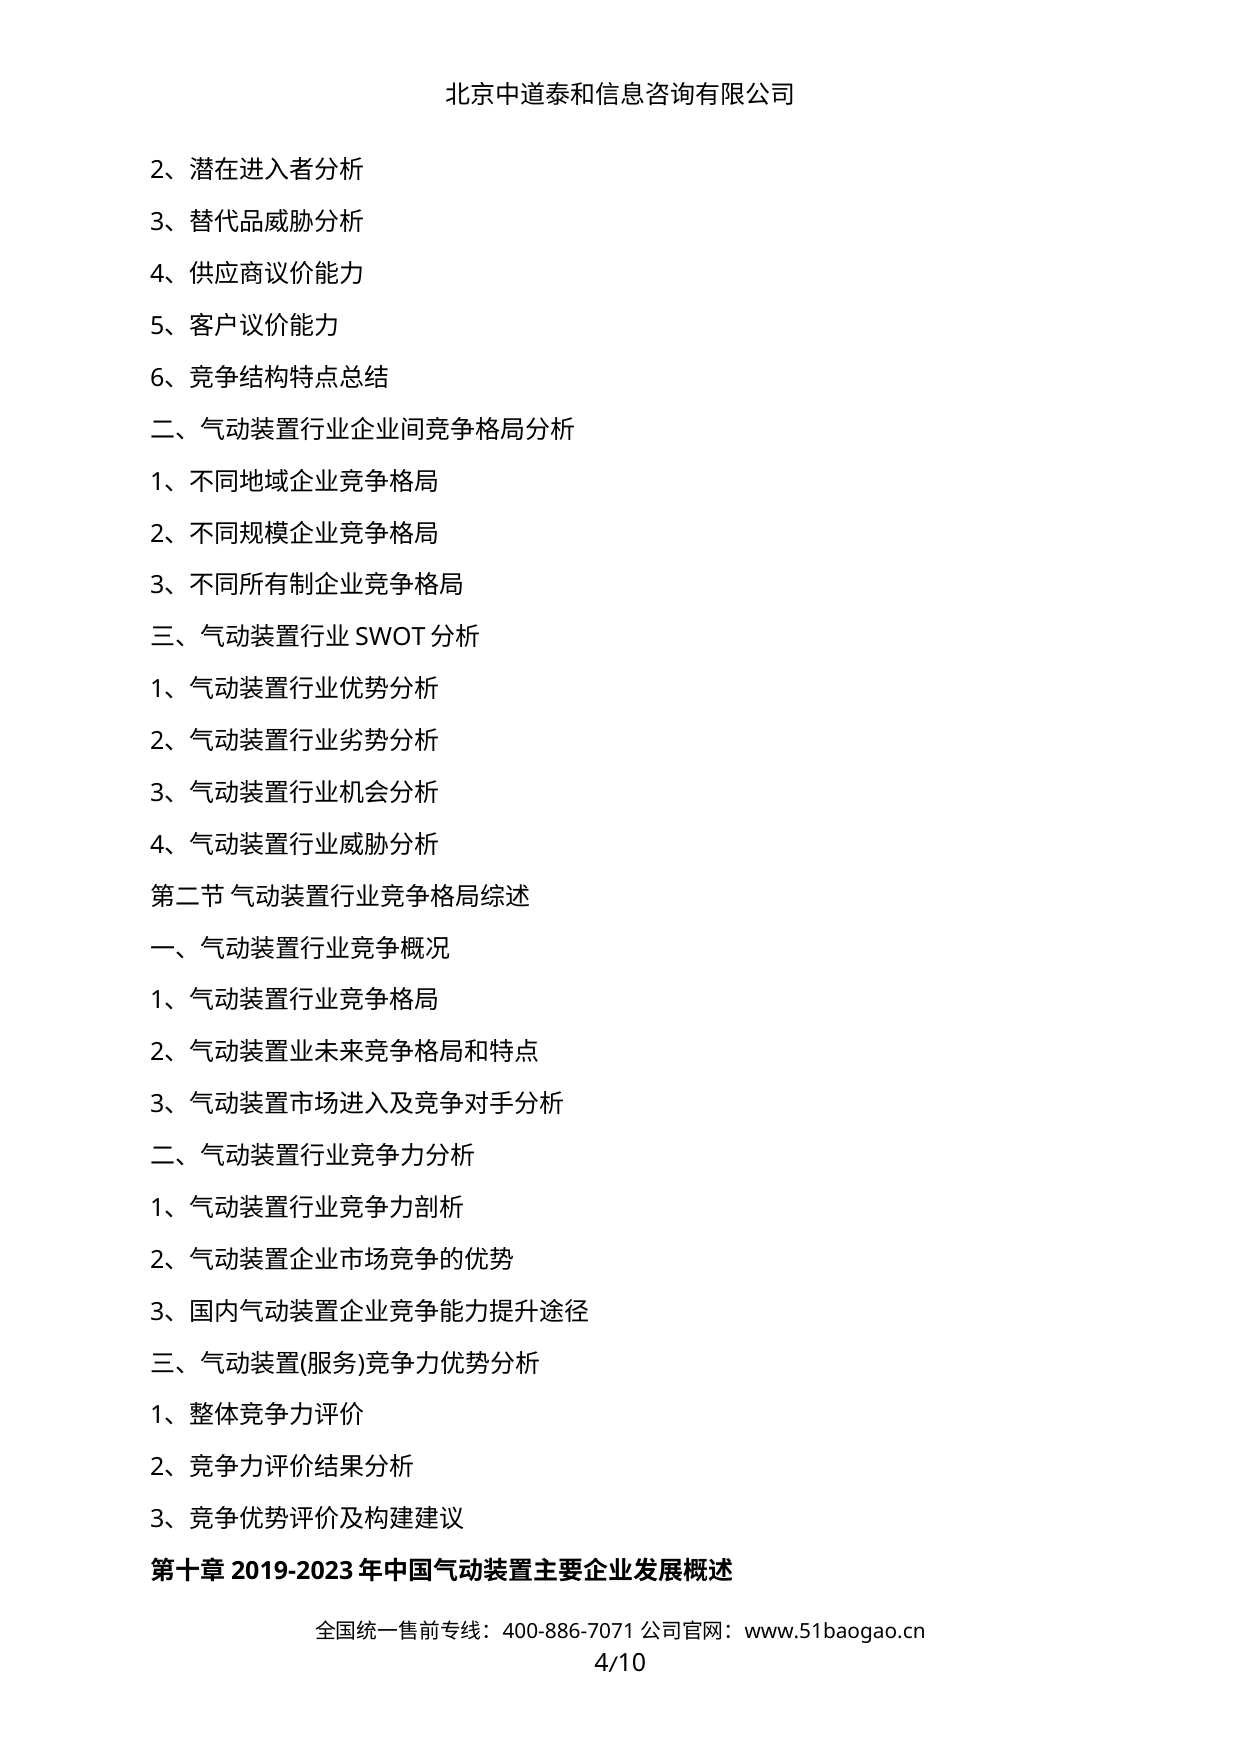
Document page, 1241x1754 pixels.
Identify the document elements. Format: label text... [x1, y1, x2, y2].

text 3、不同所有制企业竞争格局 [150, 565, 1090, 601]
text 1、气动装置行业竞争格局 [150, 980, 1090, 1016]
text 3、竞争优势评价及构建建议 [150, 1499, 1090, 1535]
text 4、供应商议价能力 [150, 254, 1090, 290]
text 一、气动装置行业竞争概况 [150, 928, 1090, 964]
text 2、气动装置企业市场竞争的优势 [150, 1239, 1090, 1276]
text 4、气动装置行业威胁分析 [150, 824, 1090, 861]
text 2、不同规模企业竞争格局 [150, 513, 1090, 549]
text 1、气动装置行业竞争力剖析 [150, 1187, 1090, 1224]
text 第二节 气动装置行业竞争格局综述 [150, 876, 1090, 912]
text 1、气动装置行业优势分析 [150, 669, 1090, 705]
text 二、气动装置行业企业间竞争格局分析 [150, 409, 1090, 446]
text 3、气动装置行业机会分析 [150, 772, 1090, 809]
text 三、气动装置行业SWOT分析 [150, 617, 1090, 653]
text 2、潜在进入者分析 [150, 150, 1090, 186]
text 3、国内气动装置企业竞争能力提升途径 [150, 1291, 1090, 1327]
text 3、气动装置市场进入及竞争对手分析 [150, 1084, 1090, 1120]
text 5、客户议价能力 [150, 306, 1090, 342]
text 2、竞争力评价结果分析 [150, 1447, 1090, 1483]
text 1、整体竞争力评价 [150, 1395, 1090, 1431]
text 2、气动装置行业劣势分析 [150, 721, 1090, 757]
text 1、不同地域企业竞争格局 [150, 461, 1090, 497]
text 3、替代品威胁分析 [150, 202, 1090, 238]
text 二、气动装置行业竞争力分析 [150, 1136, 1090, 1172]
text 三、气动装置(服务)竞争力优势分析 [150, 1343, 1090, 1379]
text 第十章 2019-2023年中国气动装置主要企业发展概述 [150, 1551, 1090, 1587]
text 6、竞争结构特点总结 [150, 357, 1090, 394]
text 2、气动装置业未来竞争格局和特点 [150, 1032, 1090, 1068]
